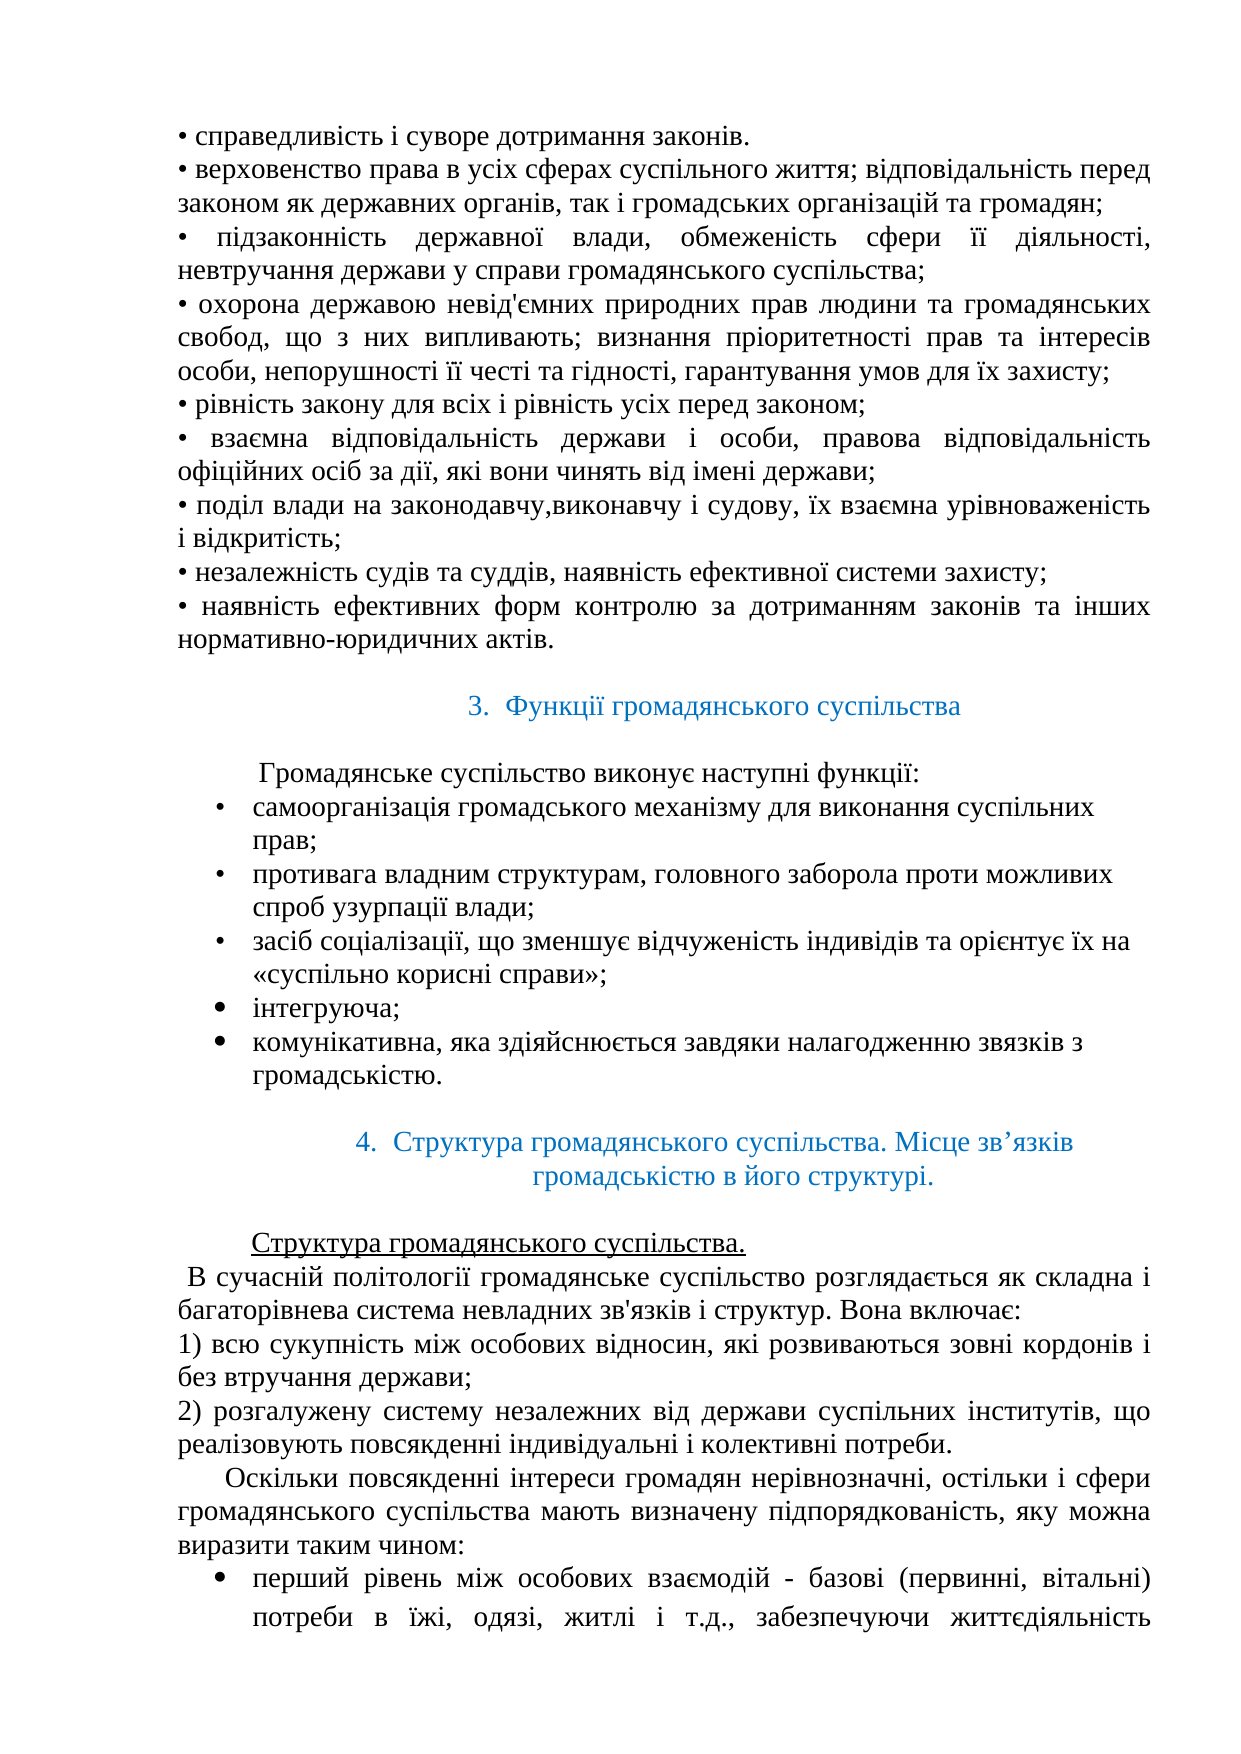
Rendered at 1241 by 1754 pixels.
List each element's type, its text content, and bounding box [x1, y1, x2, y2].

list самоорганізація громадського механізму для виконання суспільних прав; [215, 789, 1152, 856]
text • незалежність судів та суддів, наявність ефективної системи захисту; [177, 554, 1152, 588]
text • взаємна відповідальність держави і особи, правова відповідальність офіційних осіб за дії, які вони чинять від імені держави; [177, 420, 1152, 487]
text • підзаконність державної влади, обмеженість сфери її діяльності, невтручання держави у справи громадянського суспільства; [177, 219, 1152, 286]
list Структура громадянського суспільства. Місце зв’язків громадськістю в його структурі. [277, 1124, 1152, 1192]
list Функції громадянського суспільства [277, 688, 1152, 722]
text • наявність ефективних форм контролю за дотриманням законів та інших нормативно-юридичних актів. [177, 588, 1152, 655]
text • поділ влади на законодавчу,виконавчу і судову, їх взаємна урівноваженість і відкритість; [177, 487, 1152, 554]
list противага владним структурам, головного заборола проти можливих спроб узурпації влади; [215, 856, 1152, 923]
list засіб соціалізації, що зменшує відчуженість індивідів та орієнтує їх на «суспільно корисні справи»; [215, 923, 1152, 990]
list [215, 1561, 1152, 1633]
text • рівність закону для всіх і рівність усіх перед законом; [177, 386, 1152, 420]
text • справедливість і суворе дотримання законів. [177, 118, 1152, 152]
text 1) всю сукупність між особових відносин, які розвиваються зовні кордонів і без втручання держави; [177, 1326, 1152, 1393]
text В сучасній політології громадянське суспільство розглядається як складна і багаторівнева система невладних зв'язків і структур. Вона включає: [177, 1259, 1152, 1326]
text 2) розгалужену систему незалежних від держави суспільних інститутів, що реалізовують повсякденні індивідуальні і колективні потреби. [177, 1393, 1152, 1460]
text Оскільки повсякденні інтереси громадян нерівнозначні, остільки і сфери громадянського суспільства мають визначену підпорядкованість, яку можна виразити таким чином: [177, 1460, 1152, 1561]
text Громадянське суспільство виконує наступні функції: [177, 755, 1152, 789]
list комунікативна, яка здіяйснюється завдяки налагодженню звязків з громадськістю. [215, 1024, 1152, 1091]
list інтегруюча; [215, 990, 1152, 1024]
text • охорона державою невід'ємних природних прав людини та громадянських свобод, що з них випливають; визнання пріоритетності прав та інтересів особи, непорушності її честі та гідності, гарантування умов для їх захисту; [177, 286, 1152, 386]
text • верховенство права в усіх сферах суспільного життя; відповідальність перед законом як державних органів, так і громадських організацій та громадян; [177, 152, 1152, 219]
text Структура громадянського суспільства. [177, 1225, 1152, 1259]
